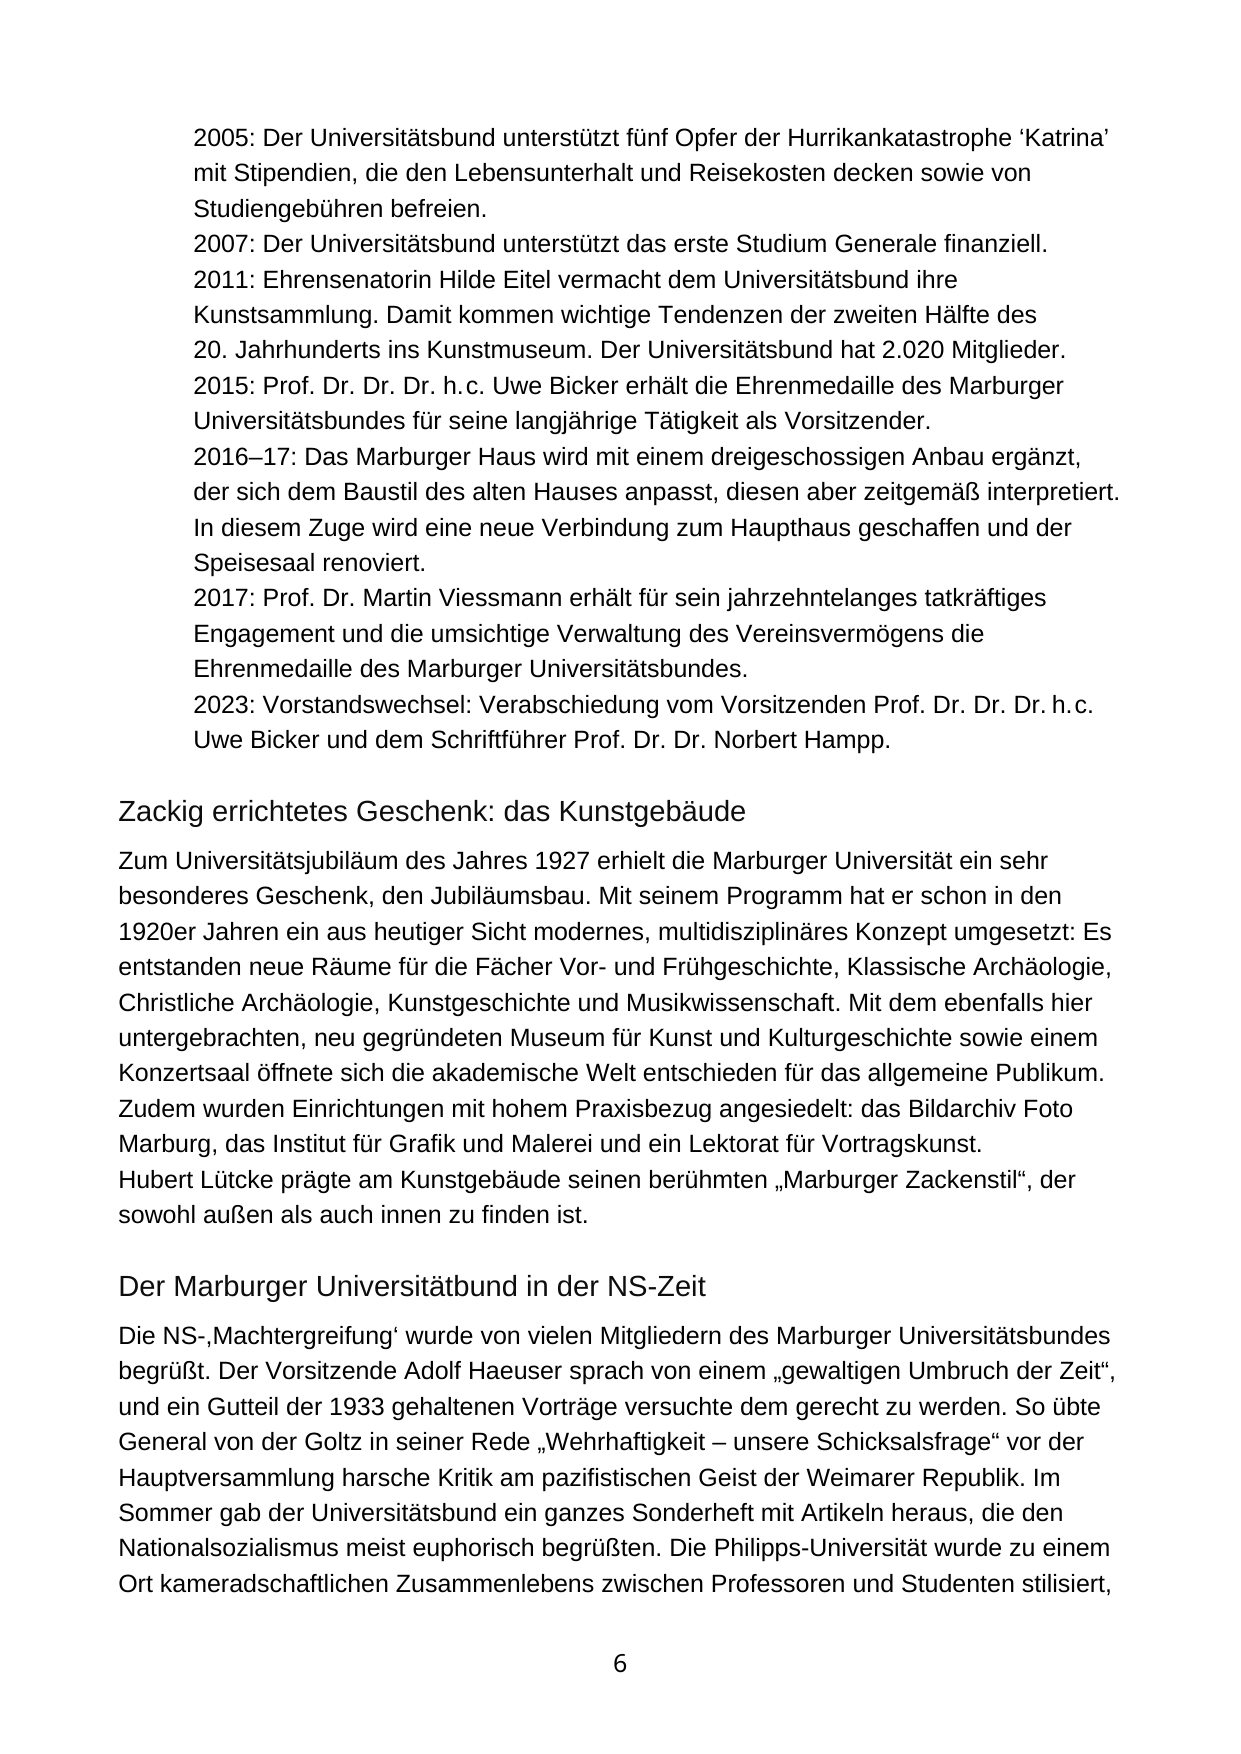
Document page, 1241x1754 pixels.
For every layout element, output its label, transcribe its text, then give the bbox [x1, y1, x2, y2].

list 2015: Prof. Dr. Dr. Dr. h. c. Uwe Bicker erhält die Ehrenmedaille des Marburger Universitätsbundes für seine langjährige Tätigkeit als Vorsitzender. [193, 366, 1122, 437]
list 2011: Ehrensenatorin Hilde Eitel vermacht dem Universitätsbund ihre Kunstsammlung. Damit kommen wichtige Tendenzen der zweiten Hälfte des 20. Jahrhunderts ins Kunstmuseum. Der Universitätsbund hat 2.020 Mitglieder. [193, 260, 1122, 366]
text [118, 1316, 1122, 1599]
list 2023: Vorstandswechsel: Verabschiedung vom Vorsitzenden Prof. Dr. Dr. Dr. h. c. Uwe Bicker und dem Schriftführer Prof. Dr. Dr. Norbert Hampp. [193, 685, 1122, 756]
list 2016–17: Das Marburger Haus wird mit einem dreigeschossigen Anbau ergänzt, der sich dem Baustil des alten Hauses anpasst, diesen aber zeitgemäß interpretiert. In diesem Zuge wird eine neue Verbindung zum Haupthaus geschaffen und der Speisesaal renoviert. [193, 437, 1122, 578]
text Hubert Lütcke prägte am Kunstgebäude seinen berühmten „Marburger Zackenstil“, der sowohl außen als auch innen zu finden ist. [118, 1160, 1122, 1231]
text Zum Universitätsjubiläum des Jahres 1927 erhielt die Marburger Universität ein sehr besonderes Geschenk, den Jubiläumsbau. Mit seinem Programm hat er schon in den 1920er Jahren ein aus heutiger Sicht modernes, multidisziplinäres Konzept umgesetzt: Es entstanden neue Räume für die Fächer Vor- und Frühgeschichte, Klassische Archäologie, Christliche Archäologie, Kunstgeschichte und Musikwissenschaft. Mit dem ebenfalls hier untergebrachten, neu gegründeten Museum für Kunst und Kulturgeschichte sowie einem Konzertsaal öffnete sich die akademische Welt entschieden für das allgemeine Publikum. Zudem wurden Einrichtungen mit hohem Praxisbezug angesiedelt: das Bildarchiv Foto Marburg, das Institut für Grafik und Malerei und ein Lektorat für Vortragskunst. [118, 841, 1122, 1160]
subtitle Zackig errichtetes Geschenk: das Kunstgebäude [118, 793, 1122, 828]
subtitle Der Marburger Universitätbund in der NS-Zeit [118, 1268, 1122, 1303]
list 2005: Der Universitätsbund unterstützt fünf Opfer der Hurrikankatastrophe ‘Katrina’ mit Stipendien, die den Lebensunterhalt und Reisekosten decken sowie von Studiengebühren befreien. [193, 118, 1122, 224]
list 2007: Der Universitätsbund unterstützt das erste Studium Generale finanziell. [193, 224, 1122, 260]
list 2017: Prof. Dr. Martin Viessmann erhält für sein jahrzehntelanges tatkräftiges Engagement und die umsichtige Verwaltung des Vereinsvermögens die Ehrenmedaille des Marburger Universitätsbundes. [193, 578, 1122, 685]
